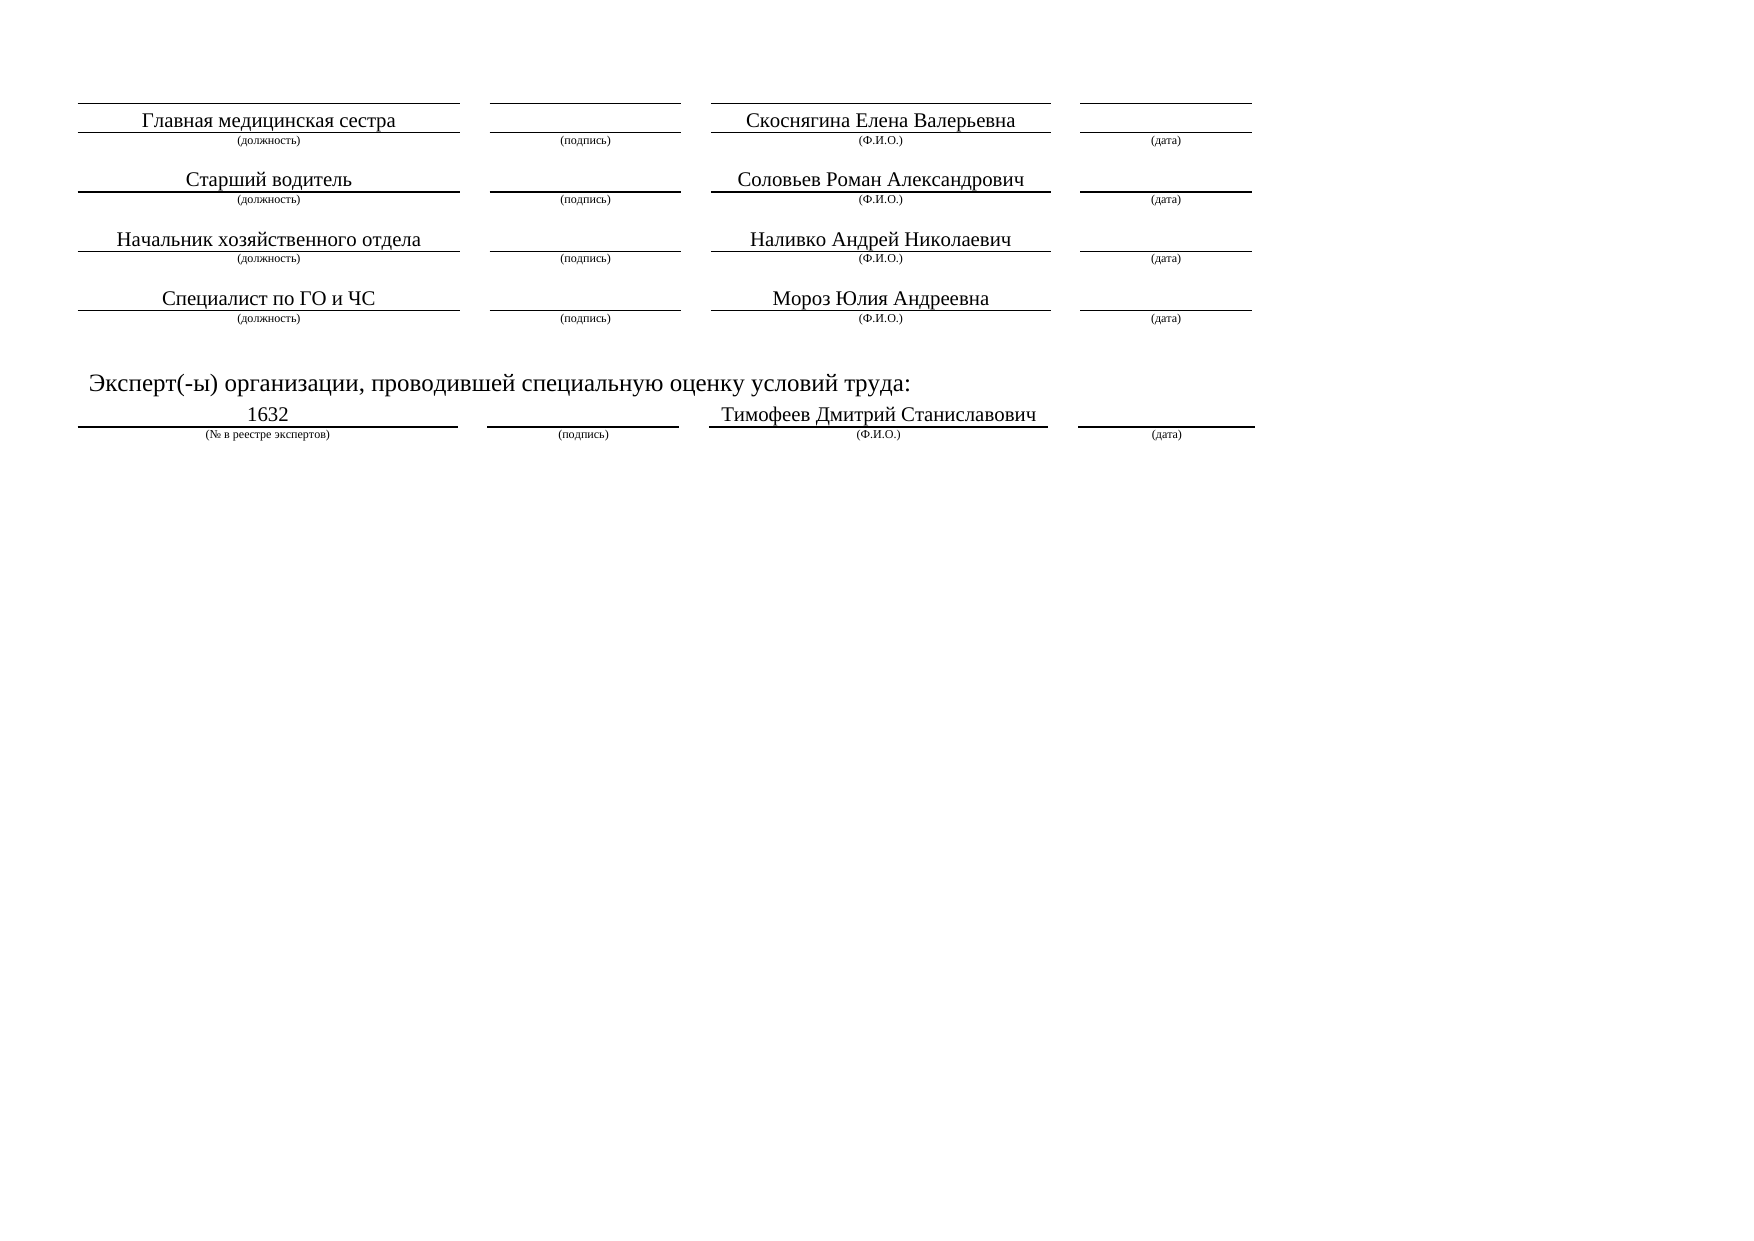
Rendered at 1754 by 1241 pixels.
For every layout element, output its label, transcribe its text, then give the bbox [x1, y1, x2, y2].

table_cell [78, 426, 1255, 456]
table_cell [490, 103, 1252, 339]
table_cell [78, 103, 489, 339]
text Эксперт(-ы) организации, проводившей специальную оценку условий труда: [89, 368, 1665, 397]
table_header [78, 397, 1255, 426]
